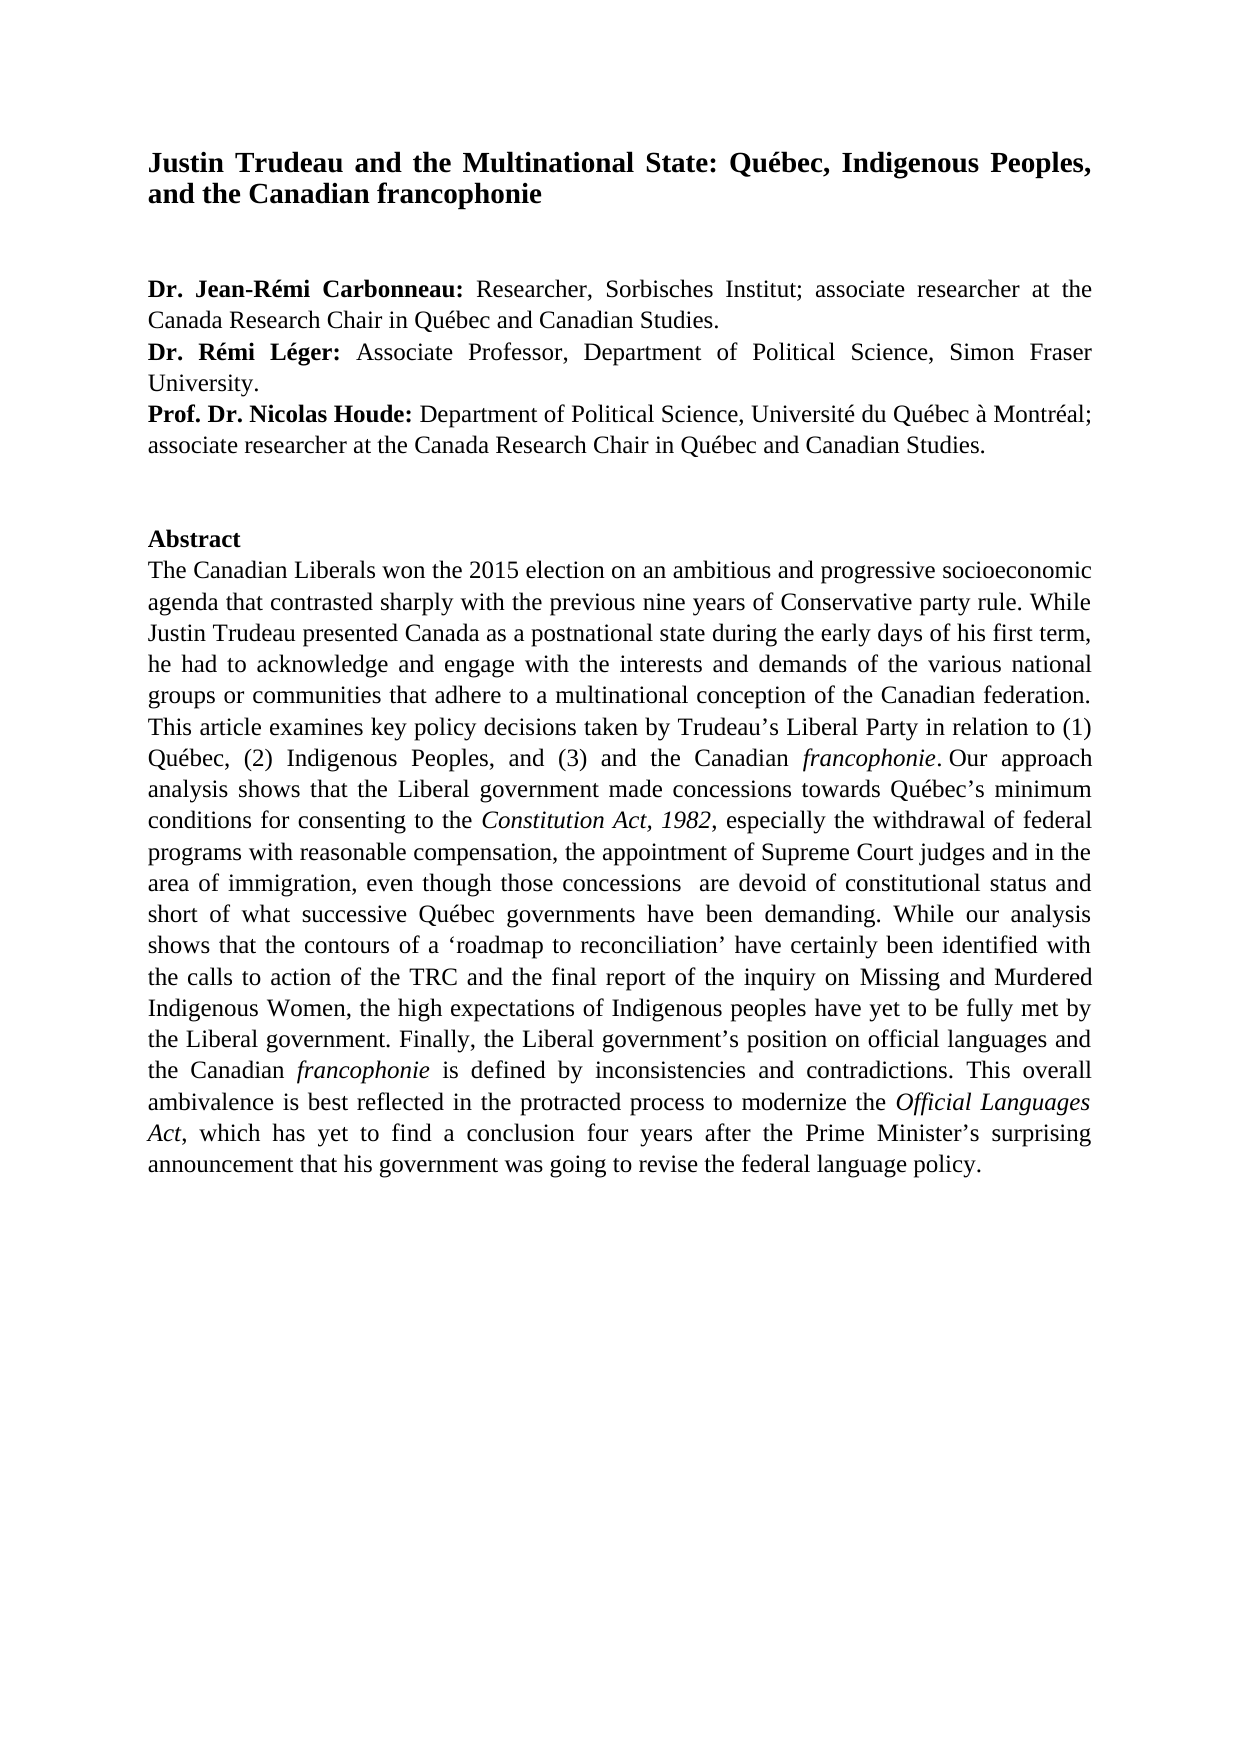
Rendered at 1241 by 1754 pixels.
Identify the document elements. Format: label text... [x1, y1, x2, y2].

text Prof. Dr. Nicolas Houde: Department of Political Science, Université du Québec à Montréal; associate researcher at the Canada Research Chair in Québec and Canadian Studies. [148, 398, 1093, 460]
text The Canadian Liberals won the 2015 election on an ambitious and progressive socioeconomic agenda that contrasted sharply with the previous nine years of Conservative party rule. While Justin Trudeau presented Canada as a postnational state during the early days of his first term, he had to acknowledge and engage with the interests and demands of the various national groups or communities that adhere to a multinational conception of the Canadian federation. This article examines key policy decisions taken by Trudeau’s Liberal Party in relation to (1) Québec, (2) Indigenous Peoples, and (3) and the Canadian francophonie. Our approach analysis shows that the Liberal government made concessions towards Québec’s minimum conditions for consenting to the Constitution Act, 1982, especially the withdrawal of federal programs with reasonable compensation, the appointment of Supreme Court judges and in the area of immigration, even though those concessions are devoid of constitutional status and short of what successive Québec governments have been demanding. While our analysis shows that the contours of a ‘roadmap to reconciliation’ have certainly been identified with the calls to action of the TRC and the final report of the inquiry on Missing and Murdered Indigenous Women, the high expectations of Indigenous peoples have yet to be fully met by the Liberal government. Finally, the Liberal government’s position on official languages and the Canadian francophonie is defined by inconsistencies and contradictions. This overall ambivalence is best reflected in the protracted process to modernize the Official Languages Act, which has yet to find a conclusion four years after the Prime Minister’s surprising announcement that his government was going to revise the federal language policy. [148, 554, 1093, 1179]
text Justin Trudeau and the Multinational State: Québec, Indigenous Peoples, and the Canadian francophonie [148, 148, 1093, 210]
text Abstract [148, 523, 1093, 554]
text Dr. Jean-Rémi Carbonneau: Researcher, Sorbisches Institut; associate researcher at the Canada Research Chair in Québec and Canadian Studies. [148, 273, 1093, 335]
text Dr. Rémi Léger: Associate Professor, Department of Political Science, Simon Fraser University. [148, 335, 1093, 398]
